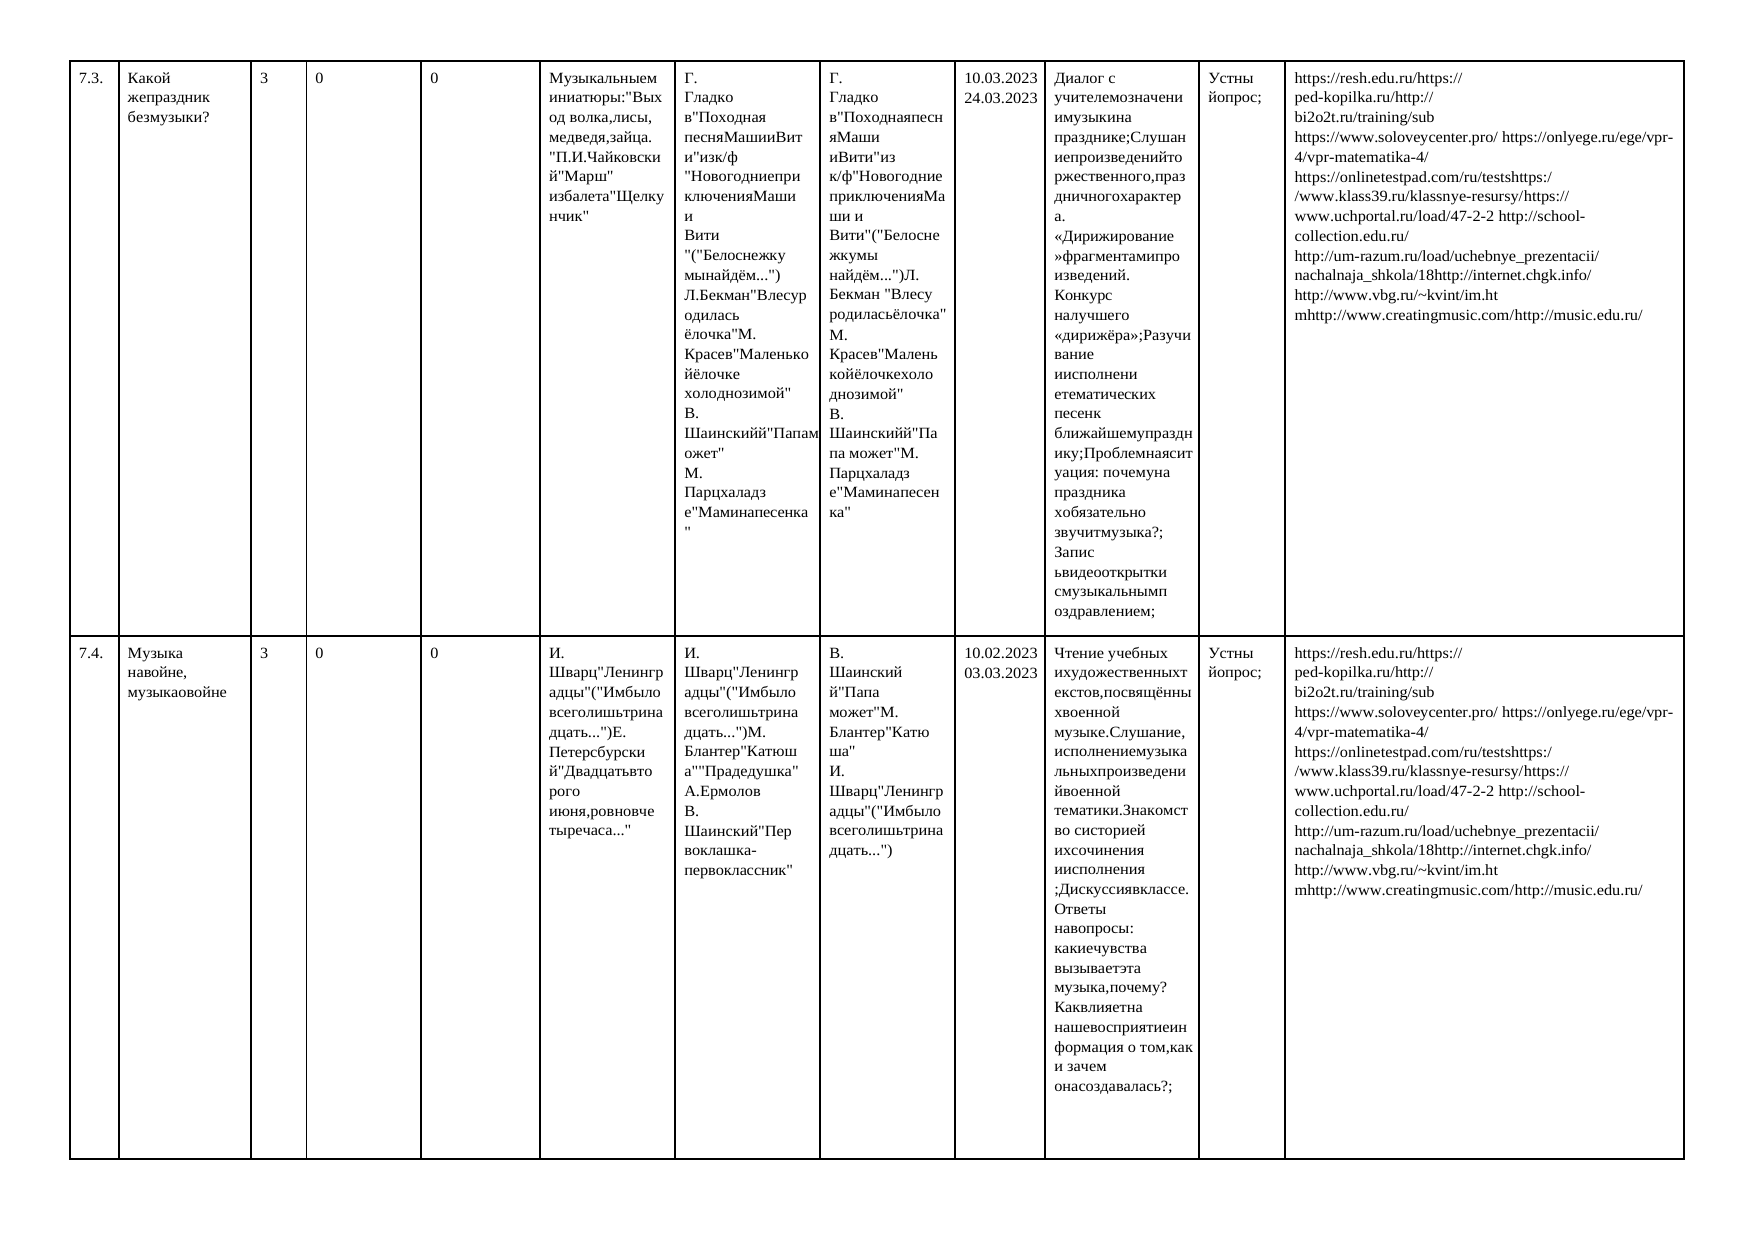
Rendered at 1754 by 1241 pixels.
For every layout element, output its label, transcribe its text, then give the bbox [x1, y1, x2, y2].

table_cell 0 [422, 637, 539, 1158]
table_header 7.3. [71, 62, 118, 635]
table_header Какой жепраздник безмузыки? [120, 62, 250, 635]
table_header 0 [422, 62, 539, 635]
table_cell Устныйопрос; [1200, 637, 1284, 1158]
table_cell 3 [252, 637, 306, 1158]
table_header https://resh.edu.ru/https://ped-kopilka.ru/http://bi2o2t.ru/training/sub https://www.soloveycenter.pro/ https://onlyege.ru/ege/vpr-4/vpr-matematika-4/ https://onlinetestpad.com/ru/testshttps://www.klass39.ru/klassnye-resursy/https://www.uchportal.ru/load/47-2-2 http://school-collection.edu.ru/ http://um-razum.ru/load/uchebnye_prezentacii/nachalnaja_shkola/18http://internet.chgk.info/ http://www.vbg.ru/~kvint/im.htmhttp://www.creatingmusic.com/http://music.edu.ru/ [1286, 62, 1683, 635]
table_header Г. Гладков"ПоходнаяпесняМаши иВити"из к/ф"НовогодниеприключенияМаши и Вити"("Белоснежкумы найдём...")Л. Бекман "Влесу родиласьёлочка" М. Красев"Маленькойёлочкехолоднозимой" В. Шаинскийй"Папа может"М. Парцхаладзе"Маминапесенка" [821, 62, 954, 635]
table_cell 10.02.2023 03.03.2023 [956, 637, 1044, 1158]
table_header Устныйопрос; [1200, 62, 1284, 635]
table_cell 0 [307, 637, 420, 1158]
table_cell И. Шварц"Ленинградцы"("Имбыловсеголишьтринадцать...")М. Блантер"Катюша""Прадедушка"А.Ермолов В. Шаинский"Первоклашка-первоклассник" [676, 637, 819, 1158]
table_header Музыкальныеминиатюры:"Выход волка,лисы, медведя,зайца."П.И.Чайковский"Марш" избалета"Щелкунчик" [541, 62, 674, 635]
table_cell Чтение учебных ихудожественныхтекстов,посвящённыхвоенной музыке.Слушание,исполнениемузыкальныхпроизведенийвоенной тематики.Знакомство систорией ихсочинения иисполнения;Дискуссиявклассе.Ответы навопросы: какиечувства вызываетэта музыка,почему?Каквлияетна нашевосприятиеинформация о том,как и зачем онасоздавалась?; [1046, 637, 1198, 1158]
table_cell И. Шварц"Ленинградцы"("Имбыловсеголишьтринадцать...")Е. Петерсбурский"Двадцатьвторого июня,ровновчетыречаса..." [541, 637, 674, 1158]
table_header 3 [252, 62, 306, 635]
table_cell Музыка навойне, музыкаовойне [120, 637, 250, 1158]
table_cell В. Шаинскийй"Папа может"М. Блантер"Катюша" И. Шварц"Ленинградцы"("Имбыловсеголишьтринадцать...") [821, 637, 954, 1158]
table_header Диалог с учителемозначениимузыкина празднике;Слушаниепроизведенийторжественного,праздничногохарактера. «Дирижирование»фрагментамипроизведений. Конкурс налучшего «дирижёра»;Разучивание иисполнениетематических песенк ближайшемупразднику;Проблемнаяситуация: почемуна праздникахобязательно звучитмузыка?; Записьвидеооткрытки смузыкальнымпоздравлением; [1046, 62, 1198, 635]
table_cell 7.4. [71, 637, 118, 1158]
table_header 0 [307, 62, 420, 635]
table_header Г. Гладков"Походная песняМашииВити"изк/ф "НовогодниеприключенияМаши и Вити"("Белоснежку мынайдём...") Л.Бекман"Влесуродилась ёлочка"М. Красев"Маленькойёлочке холоднозимой" В. Шаинскийй"Папаможет" М. Парцхаладзе"Маминапесенка" [676, 62, 819, 635]
table_header 10.03.2023 24.03.2023 [956, 62, 1044, 635]
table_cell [1286, 637, 1683, 1158]
